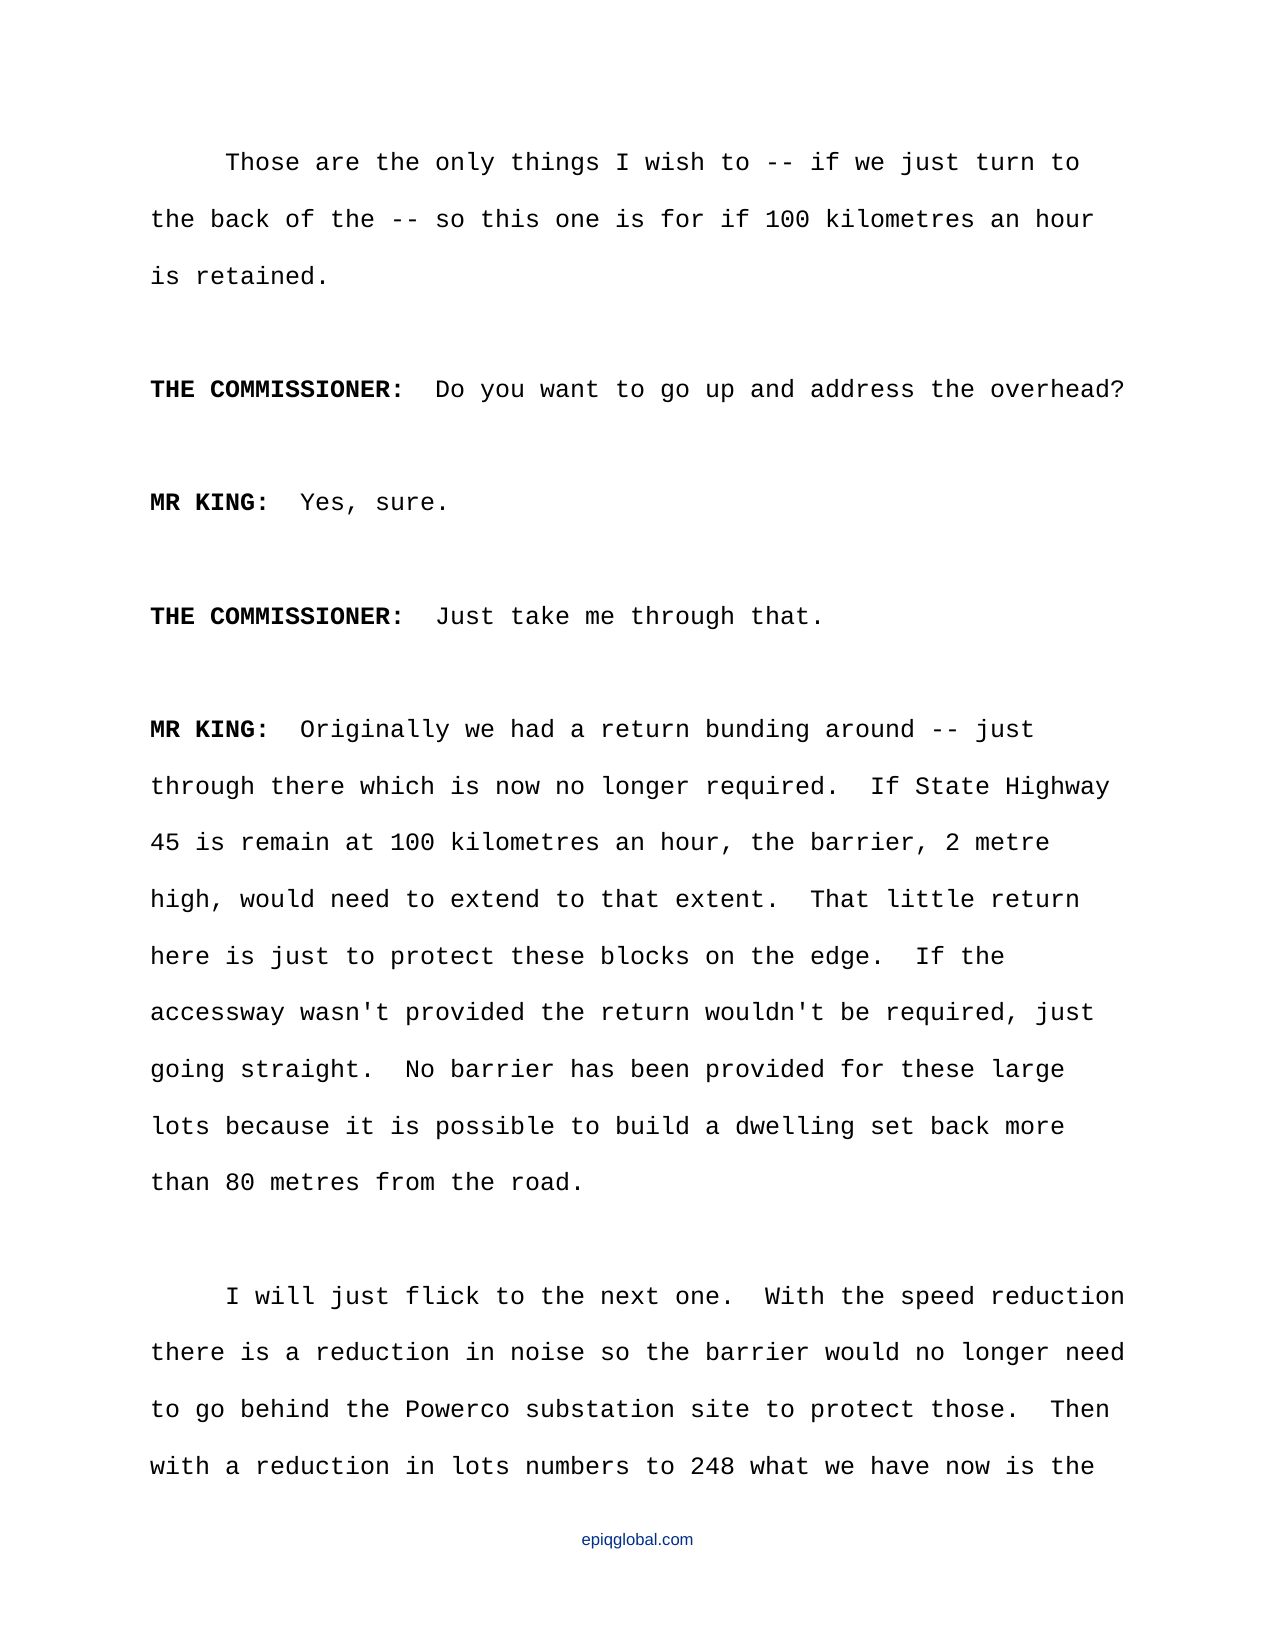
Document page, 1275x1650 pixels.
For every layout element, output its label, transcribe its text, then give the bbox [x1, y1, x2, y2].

text THE COMMISSIONER: Do you want to go up and address the overhead? [150, 377, 1125, 405]
text Those are the only things I wish to -- if we just turn to the back of the -- so this one is for if 100 kilometres an hour is retained. [150, 150, 1125, 292]
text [150, 1283, 1125, 1482]
text MR KING: Yes, sure. [150, 490, 1125, 518]
text THE COMMISSIONER: Just take me through that. [150, 603, 1125, 632]
text MR KING: Originally we had a return bunding around -- just through there which is now no longer required. If State Highway 45 is remain at 100 kilometres an hour, the barrier, 2 metre high, would need to extend to that extent. That little return here is just to protect these blocks on the edge. If the accessway wasn't provided the return wouldn't be required, just going straight. No barrier has been provided for these large lots because it is possible to build a dwelling set back more than 80 metres from the road. [150, 717, 1125, 1198]
